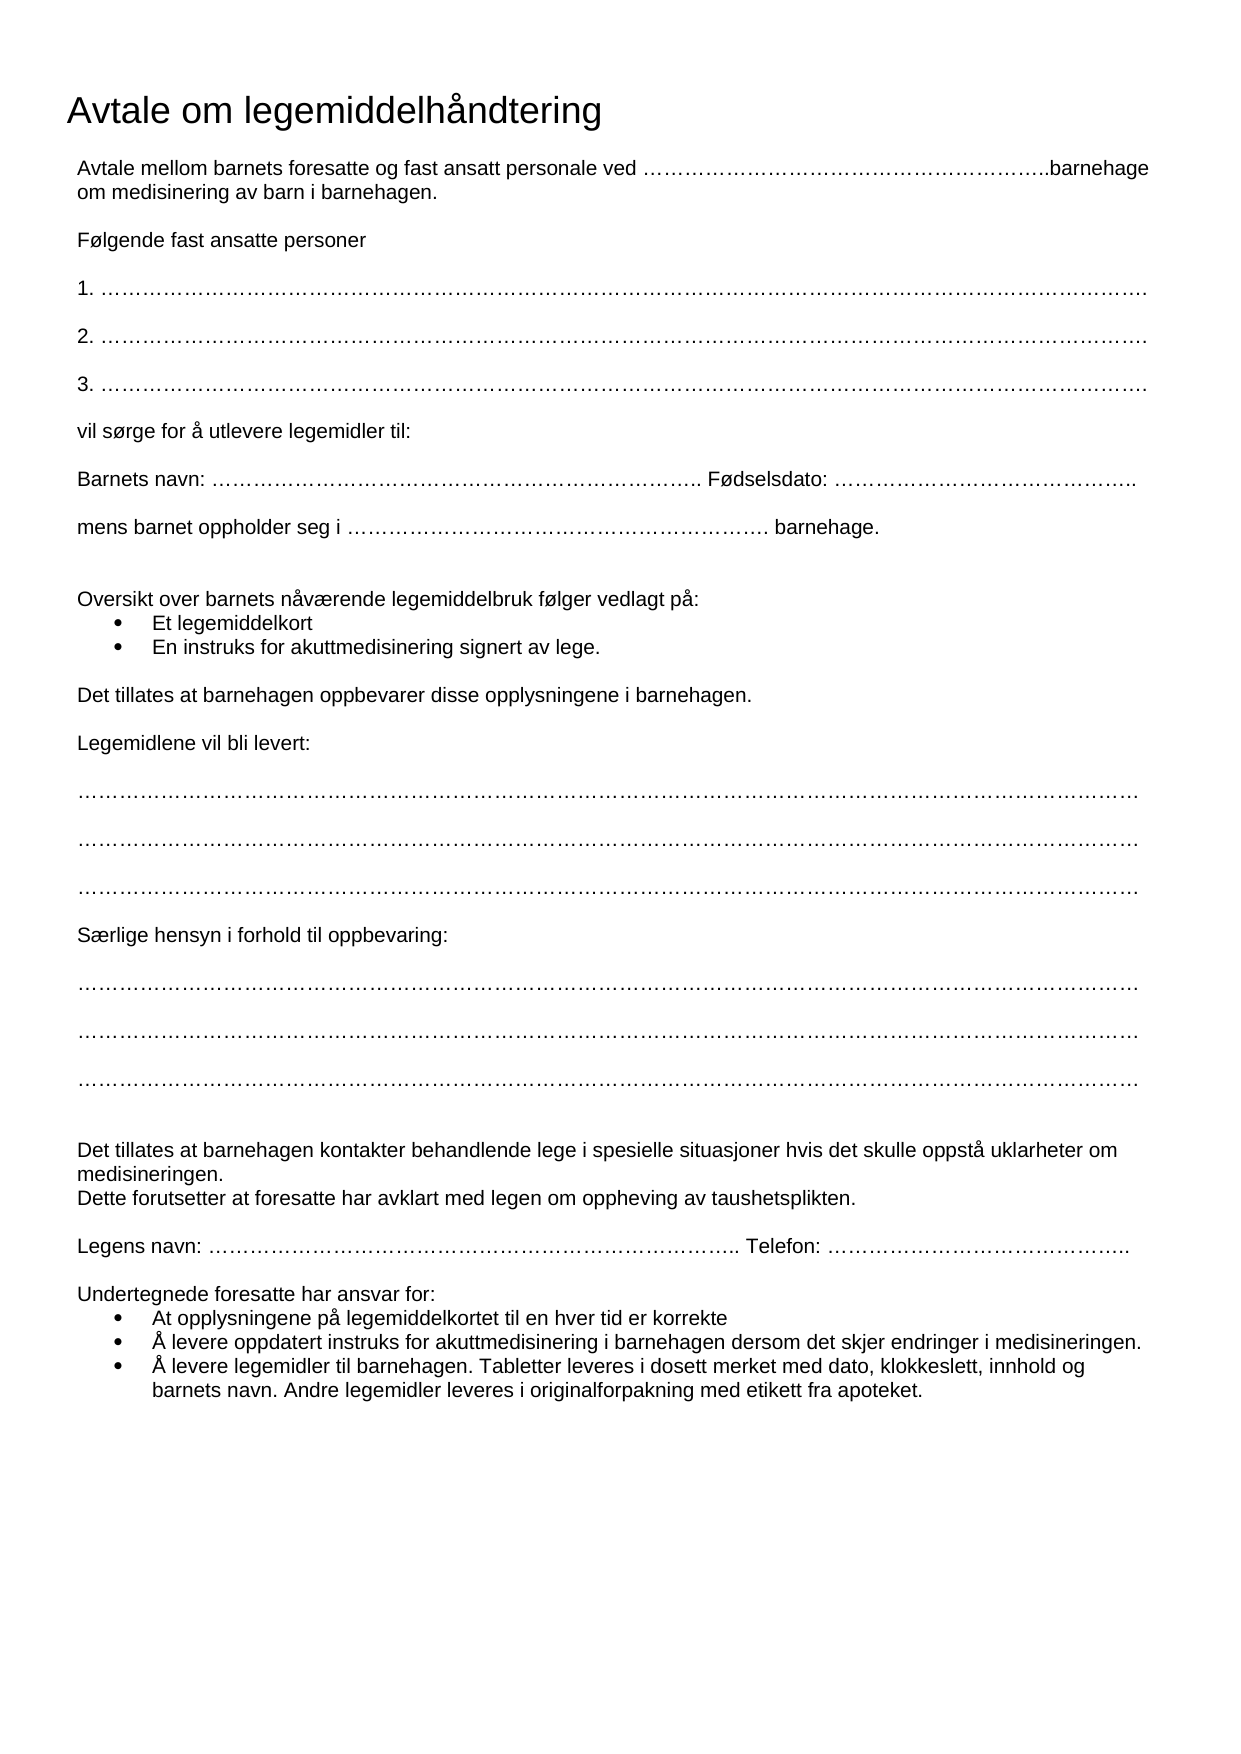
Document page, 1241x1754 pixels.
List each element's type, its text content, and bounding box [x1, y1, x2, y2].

text Avtale om legemiddelhåndtering [67, 89, 1152, 132]
text ……………………………………………………………………………………………………………………………………… [77, 827, 1152, 851]
text Det tillates at barnehagen kontakter behandlende lege i spesielle situasjoner hvis det skulle oppstå uklarheter om medisineringen. [77, 1138, 1152, 1186]
list Å levere legemidler til barnehagen. Tabletter leveres i dosett merket med dato, klokkeslett, innhold og barnets navn. Andre legemidler leveres i originalforpakning med etikett fra apoteket. [114, 1354, 1152, 1402]
list Å levere oppdatert instruks for akuttmedisinering i barnehagen dersom det skjer endringer i medisineringen. [114, 1330, 1152, 1354]
text 2. ……………………………………………………………………………………………………………………………………. [77, 323, 1152, 347]
text 1. ……………………………………………………………………………………………………………………………………. [77, 276, 1152, 299]
text vil sørge for å utlevere legemidler til: [77, 419, 1152, 443]
text Særlige hensyn i forhold til oppbevaring: [77, 923, 1152, 947]
text Legemidlene vil bli levert: [77, 731, 1152, 755]
text Legens navn: ………………………………………………………………….. Telefon: …………………………………….. [77, 1234, 1152, 1258]
text Avtale mellom barnets foresatte og fast ansatt personale ved …………………………………………………..barnehage om medisinering av barn i barnehagen. [77, 156, 1152, 204]
list Et legemiddelkort [114, 611, 1152, 635]
text ……………………………………………………………………………………………………………………………………… [77, 1018, 1152, 1042]
text 3. ……………………………………………………………………………………………………………………………………. [77, 371, 1152, 395]
list At opplysningene på legemiddelkortet til en hver tid er korrekte [114, 1306, 1152, 1330]
text Oversikt over barnets nåværende legemiddelbruk følger vedlagt på: [77, 587, 1152, 611]
text mens barnet oppholder seg i ……………………………………………………. barnehage. [77, 515, 1152, 539]
text Dette forutsetter at foresatte har avklart med legen om oppheving av taushetsplikten. [77, 1186, 1152, 1210]
text ……………………………………………………………………………………………………………………………………… [77, 971, 1152, 994]
list En instruks for akuttmedisinering signert av lege. [114, 635, 1152, 659]
text ……………………………………………………………………………………………………………………………………… [77, 875, 1152, 899]
text Det tillates at barnehagen oppbevarer disse opplysningene i barnehagen. [77, 683, 1152, 707]
text ……………………………………………………………………………………………………………………………………… [77, 1066, 1152, 1090]
text Barnets navn: …………………………………………………………….. Fødselsdato: …………………………………….. [77, 467, 1152, 491]
text Undertegnede foresatte har ansvar for: [77, 1282, 1152, 1306]
text Følgende fast ansatte personer [77, 228, 1152, 252]
text ……………………………………………………………………………………………………………………………………… [77, 779, 1152, 803]
